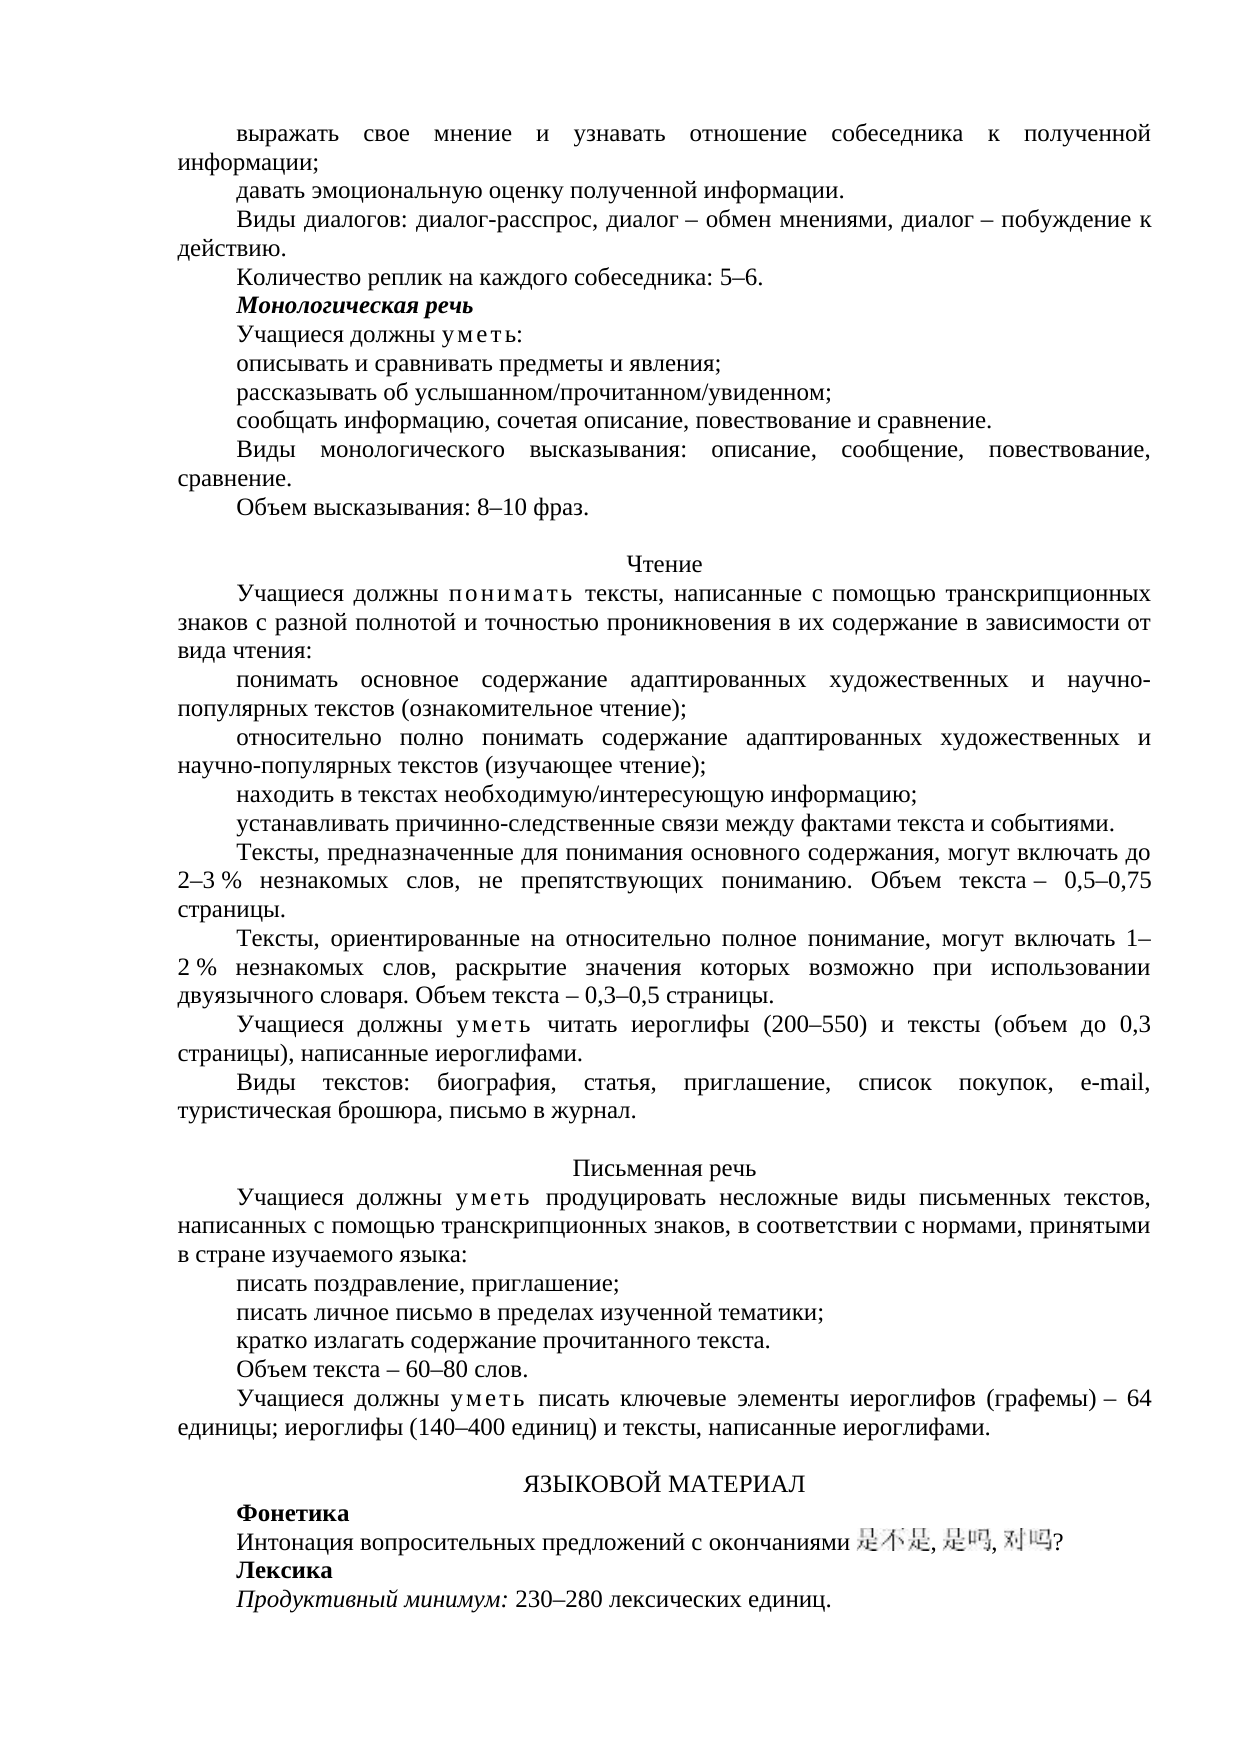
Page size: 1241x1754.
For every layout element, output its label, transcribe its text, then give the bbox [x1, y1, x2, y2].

text рассказывать об услышанном/прочитанном/увиденном; [177, 377, 1152, 406]
text Учащиеся должны уметь: [177, 319, 1152, 348]
text Объем текста – 60–80 слов. [177, 1354, 1152, 1383]
text Письменная речь [177, 1153, 1152, 1182]
text Виды монологического высказывания: описание, сообщение, повествование, сравнение. [177, 434, 1152, 492]
text относительно полно понимать содержание адаптированных художественных и научно-популярных текстов (изучающее чтение); [177, 722, 1152, 779]
text Чтение [177, 549, 1152, 578]
text Интонация вопросительных предложений с окончаниями , , ? [177, 1527, 1152, 1556]
text выражать свое мнение и узнавать отношение собеседника к полученной информации; [177, 118, 1152, 176]
text описывать и сравнивать предметы и явления; [177, 348, 1152, 377]
text Учащиеся должны уметь продуцировать несложные виды письменных текстов, написанных с помощью транскрипционных знаков, в соответствии с нормами, принятыми в стране изучаемого языка: [177, 1182, 1152, 1268]
text Лексика [177, 1556, 1152, 1584]
text понимать основное содержание адаптированных художественных и научно-популярных текстов (ознакомительное чтение); [177, 664, 1152, 722]
text Монологическая речь [177, 291, 1152, 319]
text Количество реплик на каждого собеседника: 5–6. [177, 262, 1152, 291]
text давать эмоциональную оценку полученной информации. [177, 176, 1152, 204]
text Объем высказывания: 8–10 фраз. [177, 492, 1152, 521]
picture [1003, 1528, 1053, 1551]
text писать личное письмо в пределах изученной тематики; [177, 1297, 1152, 1326]
text кратко излагать содержание прочитанного текста. [177, 1326, 1152, 1354]
text ЯЗЫКОВОЙ МАТЕРИАЛ [177, 1469, 1152, 1498]
text Учащиеся должны уметь читать иероглифы (200–550) и тексты (объем до 0,3 страницы), написанные иероглифами. [177, 1009, 1152, 1067]
text Учащиеся должны уметь писать ключевые элементы иероглифов (графемы) – 64 единицы; иероглифы (140–400 единиц) и тексты, написанные иероглифами. [177, 1383, 1152, 1441]
text Виды диалогов: диалог-расспрос, диалог – обмен мнениями, диалог – побуждение к действию. [177, 204, 1152, 262]
text Фонетика [177, 1498, 1152, 1527]
text Продуктивный минимум: 230–280 лексических единиц. [177, 1584, 1152, 1613]
picture [856, 1528, 931, 1551]
text находить в текстах необходимую/интересующую информацию; [177, 779, 1152, 808]
text Учащиеся должны понимать тексты, написанные с помощью транскрипционных знаков с разной полнотой и точностью проникновения в их содержание в зависимости от вида чтения: [177, 578, 1152, 664]
text устанавливать причинно-следственные связи между фактами текста и событиями. [177, 808, 1152, 837]
text Тексты, ориентированные на относительно полное понимание, могут включать 1–2 % незнакомых слов, раскрытие значения которых возможно при использовании двуязычного словаря. Объем текста – 0,3–0,5 страницы. [177, 923, 1152, 1009]
text сообщать информацию, сочетая описание, повествование и сравнение. [177, 406, 1152, 434]
text Тексты, предназначенные для понимания основного содержания, могут включать до 2–3 % незнакомых слов, не препятствующих пониманию. Объем текста – 0,5–0,75 страницы. [177, 837, 1152, 923]
text писать поздравление, приглашение; [177, 1268, 1152, 1297]
picture [942, 1528, 992, 1551]
text Виды текстов: биография, статья, приглашение, список покупок, e-mail, туристическая брошюра, письмо в журнал. [177, 1067, 1152, 1124]
